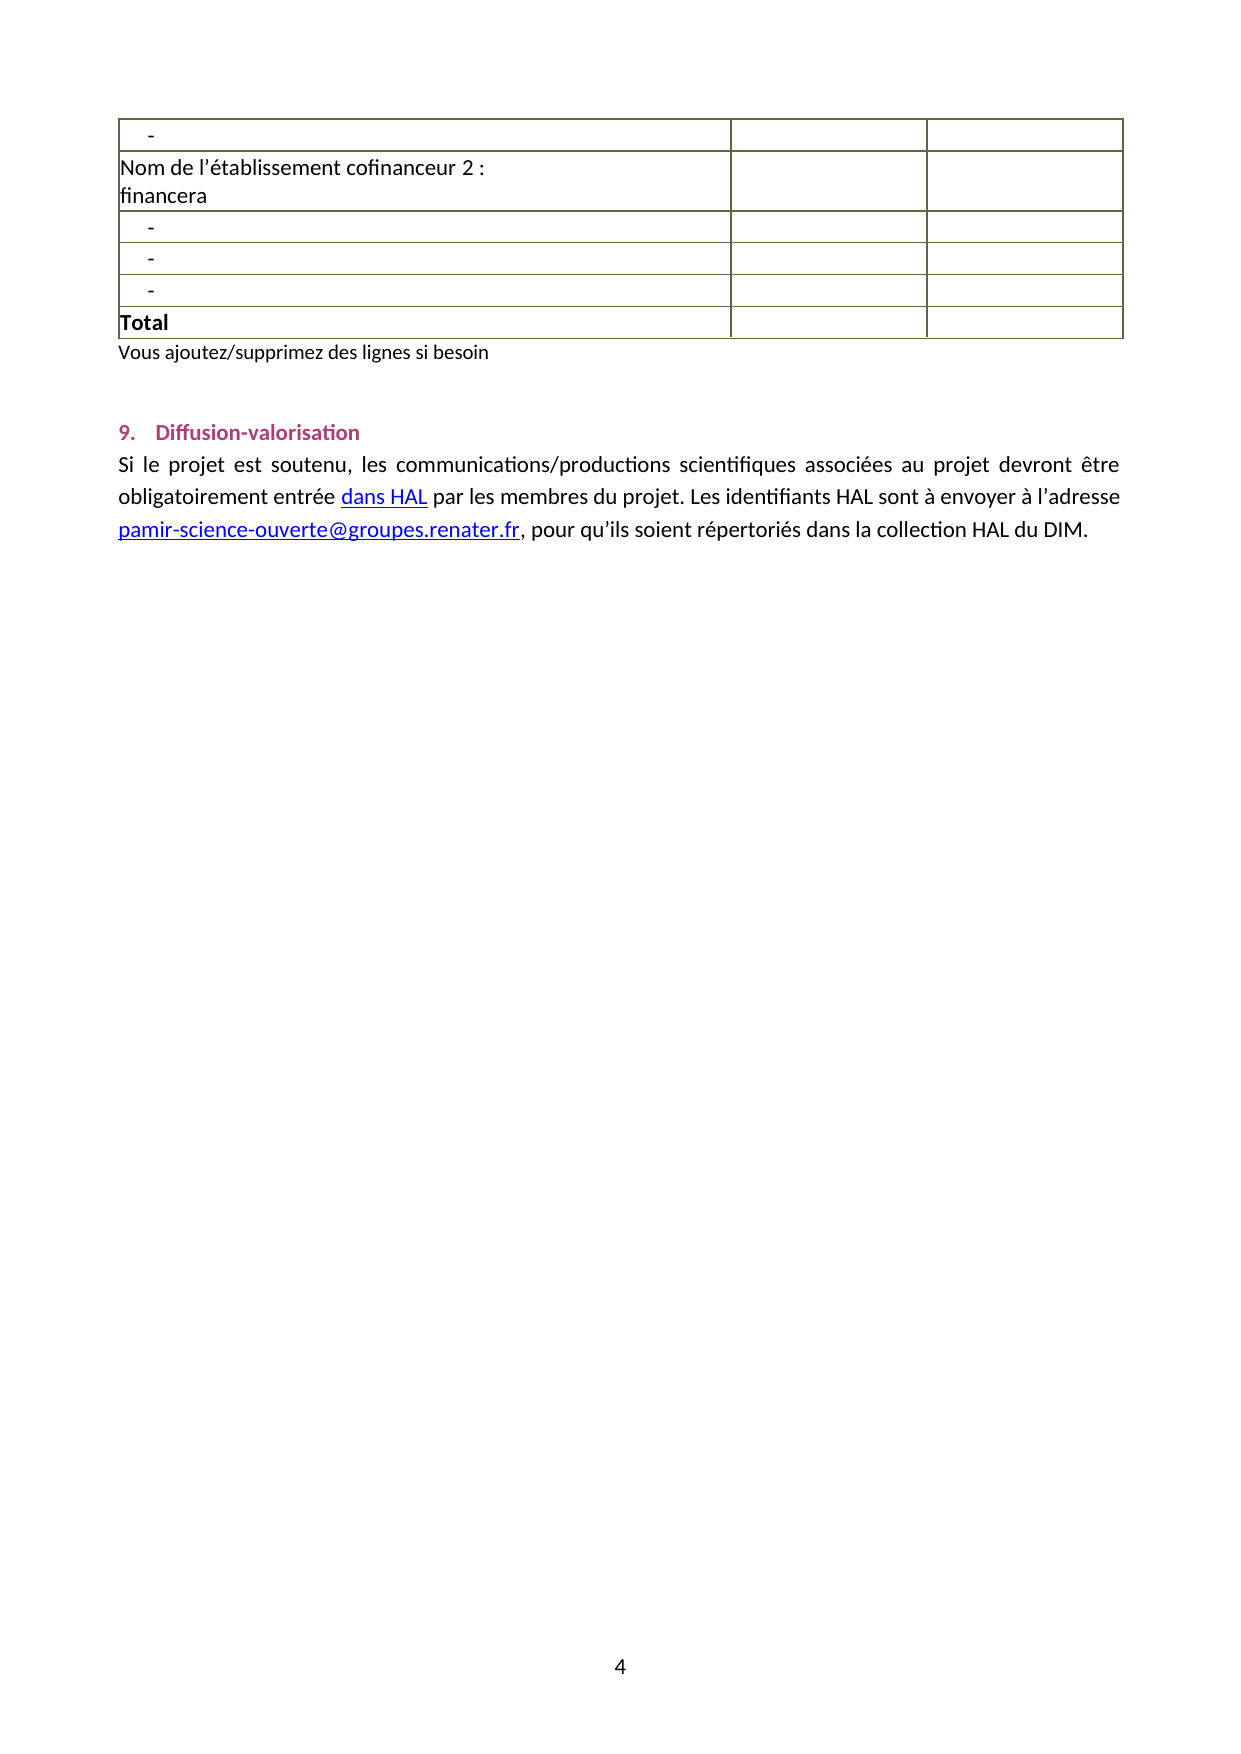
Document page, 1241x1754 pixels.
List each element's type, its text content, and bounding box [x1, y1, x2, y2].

table_cell [928, 307, 1122, 337]
text Vous ajoutez/supprimez des lignes si besoin [118, 339, 1122, 364]
table_cell [928, 152, 1122, 210]
text Si le projet est soutenu, les communications/productions scientifiques associées au projet devront être obligatoirement entrée dans HAL par les membres du projet. Les identifiants HAL sont à envoyer à l’adresse pamir-science-ouverte@groupes.renater.fr, pour qu’ils soient répertoriés dans la collection HAL du DIM. [118, 450, 1122, 543]
table_cell [732, 120, 926, 150]
table_cell [732, 307, 926, 337]
table_cell - [120, 275, 730, 306]
table_cell [928, 243, 1122, 274]
table_cell Nom de l’établissement cofinanceur 2 : financera [120, 152, 730, 210]
table_cell [732, 275, 926, 306]
table_cell - [120, 120, 730, 150]
table_cell - [120, 243, 730, 274]
table_cell Total [120, 307, 730, 337]
table_cell - [120, 212, 730, 242]
table_cell [928, 212, 1122, 242]
table_cell [928, 120, 1122, 150]
table_cell [732, 212, 926, 242]
table_cell [732, 152, 926, 210]
table_cell [928, 275, 1122, 306]
subtitle Diffusion-valorisation [118, 418, 1122, 446]
table_cell [732, 243, 926, 274]
